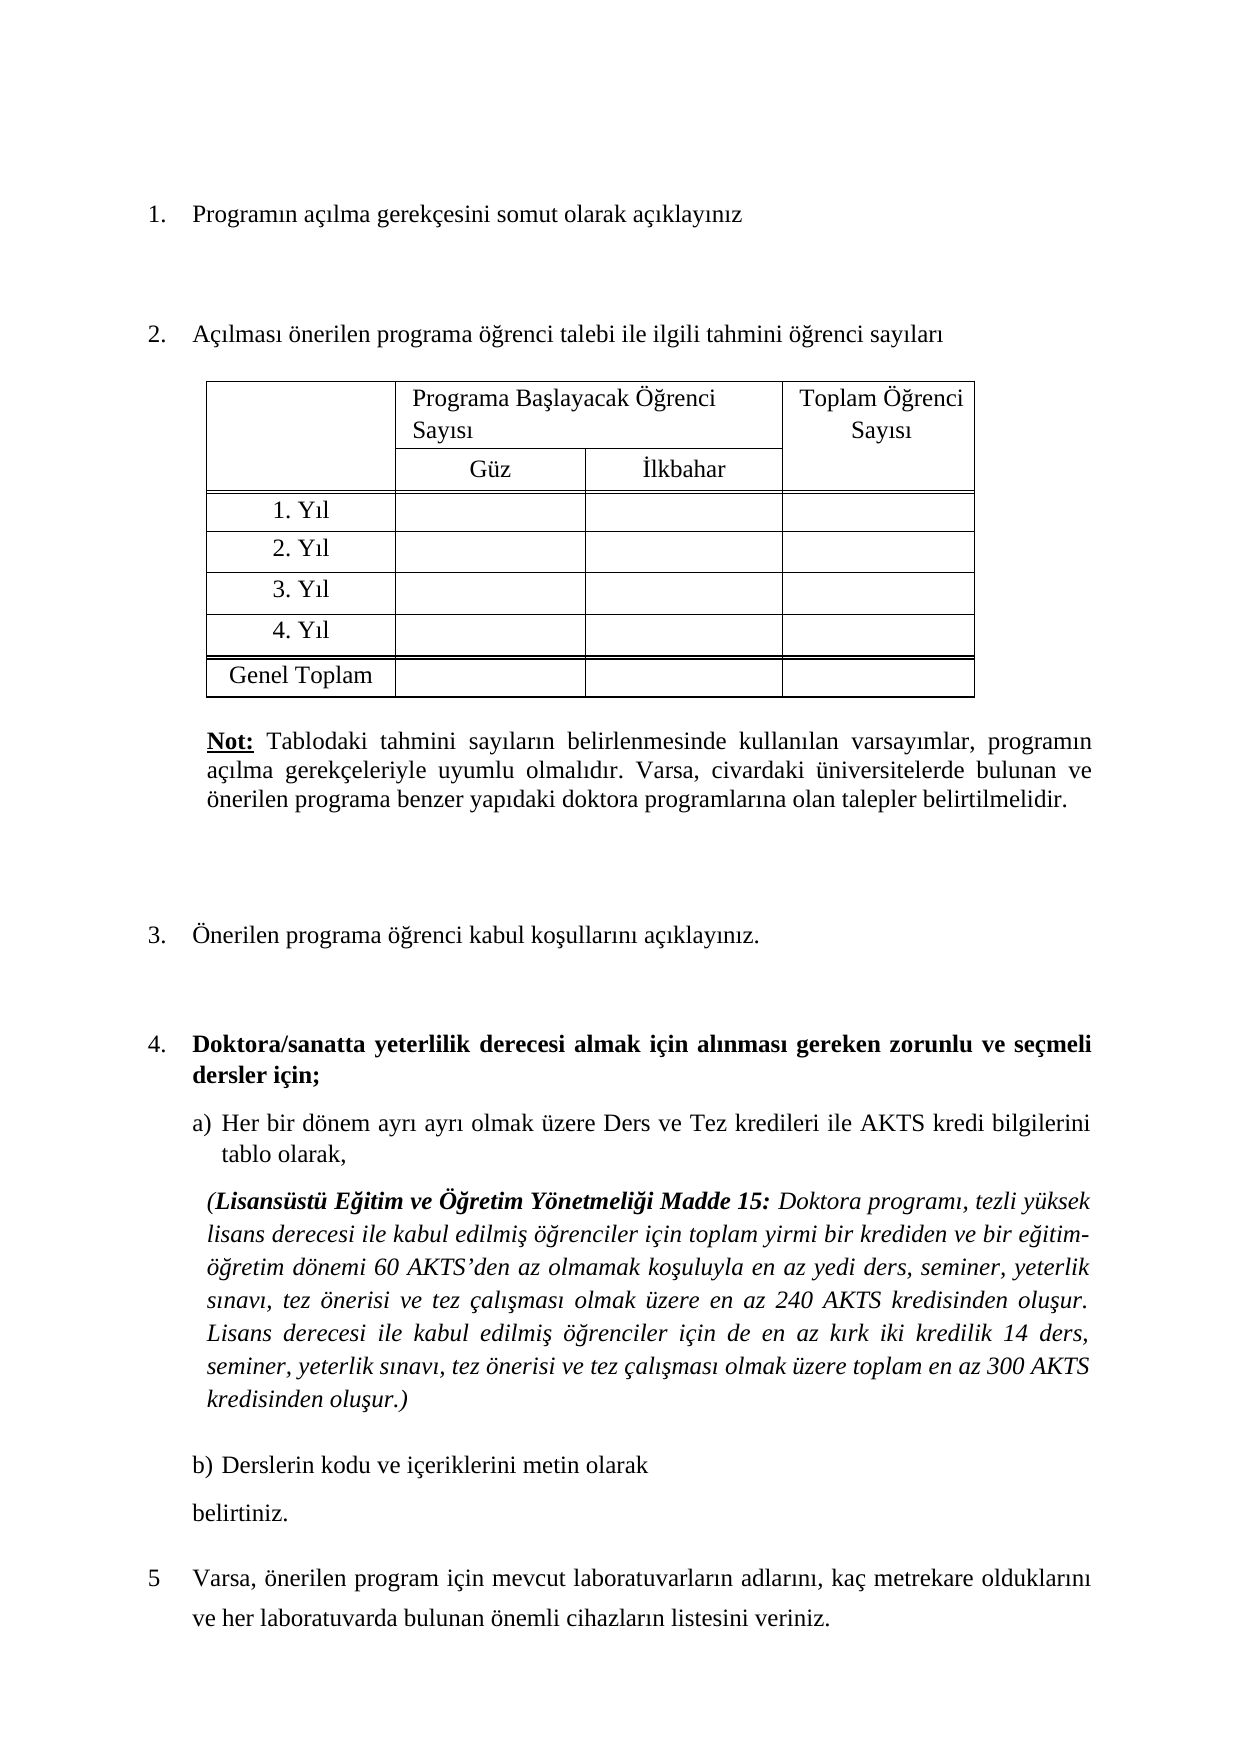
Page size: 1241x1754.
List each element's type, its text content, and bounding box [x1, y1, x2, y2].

list Varsa, önerilen program için mevcut laboratuvarların adlarını, kaç metrekare olduklarını ve her laboratuvarda bulunan önemli cihazların listesini veriniz. [148, 1552, 1093, 1632]
list Derslerin kodu ve içeriklerini metin olarak [192, 1451, 1093, 1479]
table_cell [586, 615, 782, 655]
list Önerilen programa öğrenci kabul koşullarını açıklayınız. [148, 909, 1093, 949]
table_cell [396, 494, 585, 531]
table_cell [396, 532, 585, 572]
table_cell [783, 494, 974, 531]
table_cell Güz [396, 449, 585, 489]
table_cell [396, 573, 585, 614]
table_cell 2. Yıl [207, 532, 395, 572]
table_cell [586, 660, 782, 696]
table_cell 3. Yıl [207, 573, 395, 614]
list Açılması önerilen programa öğrenci talebi ile ilgili tahmini öğrenci sayıları [148, 308, 1093, 348]
table_cell 1. Yıl [207, 494, 395, 531]
list Her bir dönem ayrı ayrı olmak üzere Ders ve Tez kredileri ile AKTS kredi bilgilerini tablo olarak, [192, 1108, 1093, 1167]
text belirtiniz. [192, 1498, 1093, 1527]
table_cell 4. Yıl [207, 615, 395, 655]
table_cell [783, 615, 974, 655]
table_header Programa Başlayacak Öğrenci Sayısı [396, 382, 782, 448]
table_cell [396, 660, 585, 696]
list (Lisansüstü Eğitim ve Öğretim Yönetmeliği Madde 15: Doktora programı, tezli yüksek lisans derecesi ile kabul edilmiş öğrenciler için toplam yirmi bir krediden ve bir eğitim-öğretim dönemi 60 AKTS’den az olmamak koşuluyla en az yedi ders, seminer, yeterlik sınavı, tez önerisi ve tez çalışması olmak üzere en az 240 AKTS kredisinden oluşur. Lisans derecesi ile kabul edilmiş öğrenciler için de en az kırk iki kredilik 14 ders, seminer, yeterlik sınavı, tez önerisi ve tez çalışması olmak üzere toplam en az 300 AKTS kredisinden oluşur.) [207, 1186, 1093, 1413]
table_cell [586, 494, 782, 531]
list Not: Tablodaki tahmini sayıların belirlenmesinde kullanılan varsayımlar, programın açılma gerekçeleriyle uyumlu olmalıdır. Varsa, civardaki üniversitelerde bulunan ve önerilen programa benzer yapıdaki doktora programlarına olan talepler belirtilmelidir. [207, 726, 1093, 813]
table_cell [783, 532, 974, 572]
table_cell İlkbahar [586, 449, 782, 489]
table_header Toplam Öğrenci Sayısı [783, 382, 974, 489]
table_cell Genel Toplam [207, 660, 395, 696]
table_cell [783, 573, 974, 614]
table_header [207, 382, 395, 489]
list Doktora/sanatta yeterlilik derecesi almak için alınması gereken zorunlu ve seçmeli dersler için; [148, 1029, 1093, 1089]
table_cell [586, 573, 782, 614]
list Programın açılma gerekçesini somut olarak açıklayınız [148, 188, 1093, 228]
table_cell [586, 532, 782, 572]
table_cell [783, 660, 974, 696]
table_cell [396, 615, 585, 655]
